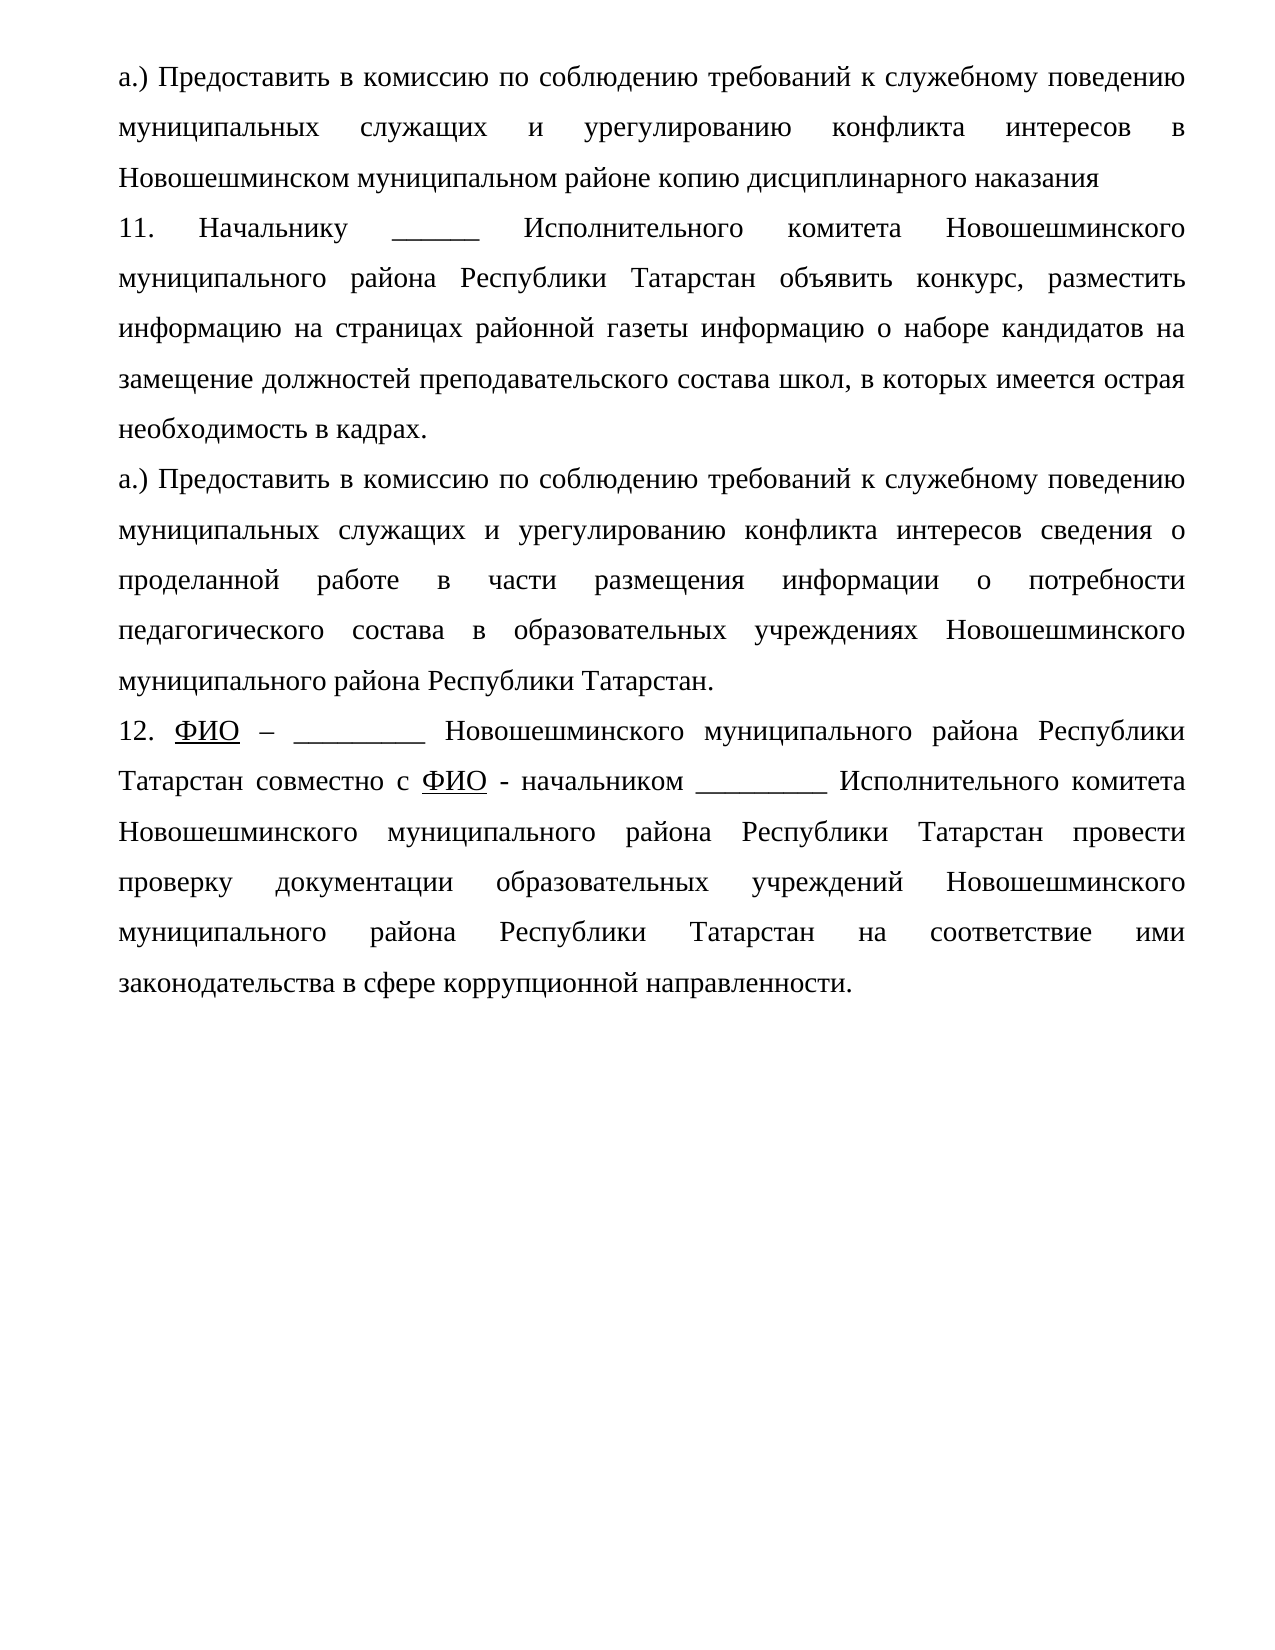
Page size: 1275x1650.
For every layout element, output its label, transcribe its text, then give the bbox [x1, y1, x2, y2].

list а.) Предоставить в комиссию по соблюдению требований к служебному поведению муниципальных служащих и урегулированию конфликта интересов в Новошешминском муниципальном районе копию дисциплинарного наказания [118, 59, 1186, 193]
list 12. ФИО – _________ Новошешминского муниципального района Республики Татарстан совместно с ФИО - начальником _________ Исполнительного комитета Новошешминского муниципального района Республики Татарстан провести проверку документации образовательных учреждений Новошешминского муниципального района Республики Татарстан на соответствие ими законодательства в сфере коррупционной направленности. [118, 713, 1186, 998]
list а.) Предоставить в комиссию по соблюдению требований к служебному поведению муниципальных служащих и урегулированию конфликта интересов сведения о проделанной работе в части размещения информации о потребности педагогического состава в образовательных учреждениях Новошешминского муниципального района Республики Татарстан. [118, 462, 1186, 696]
list 11. Начальнику ______ Исполнительного комитета Новошешминского муниципального района Республики Татарстан объявить конкурс, разместить информацию на страницах районной газеты информацию о наборе кандидатов на замещение должностей преподавательского состава школ, в которых имеется острая необходимость в кадрах. [118, 210, 1186, 445]
